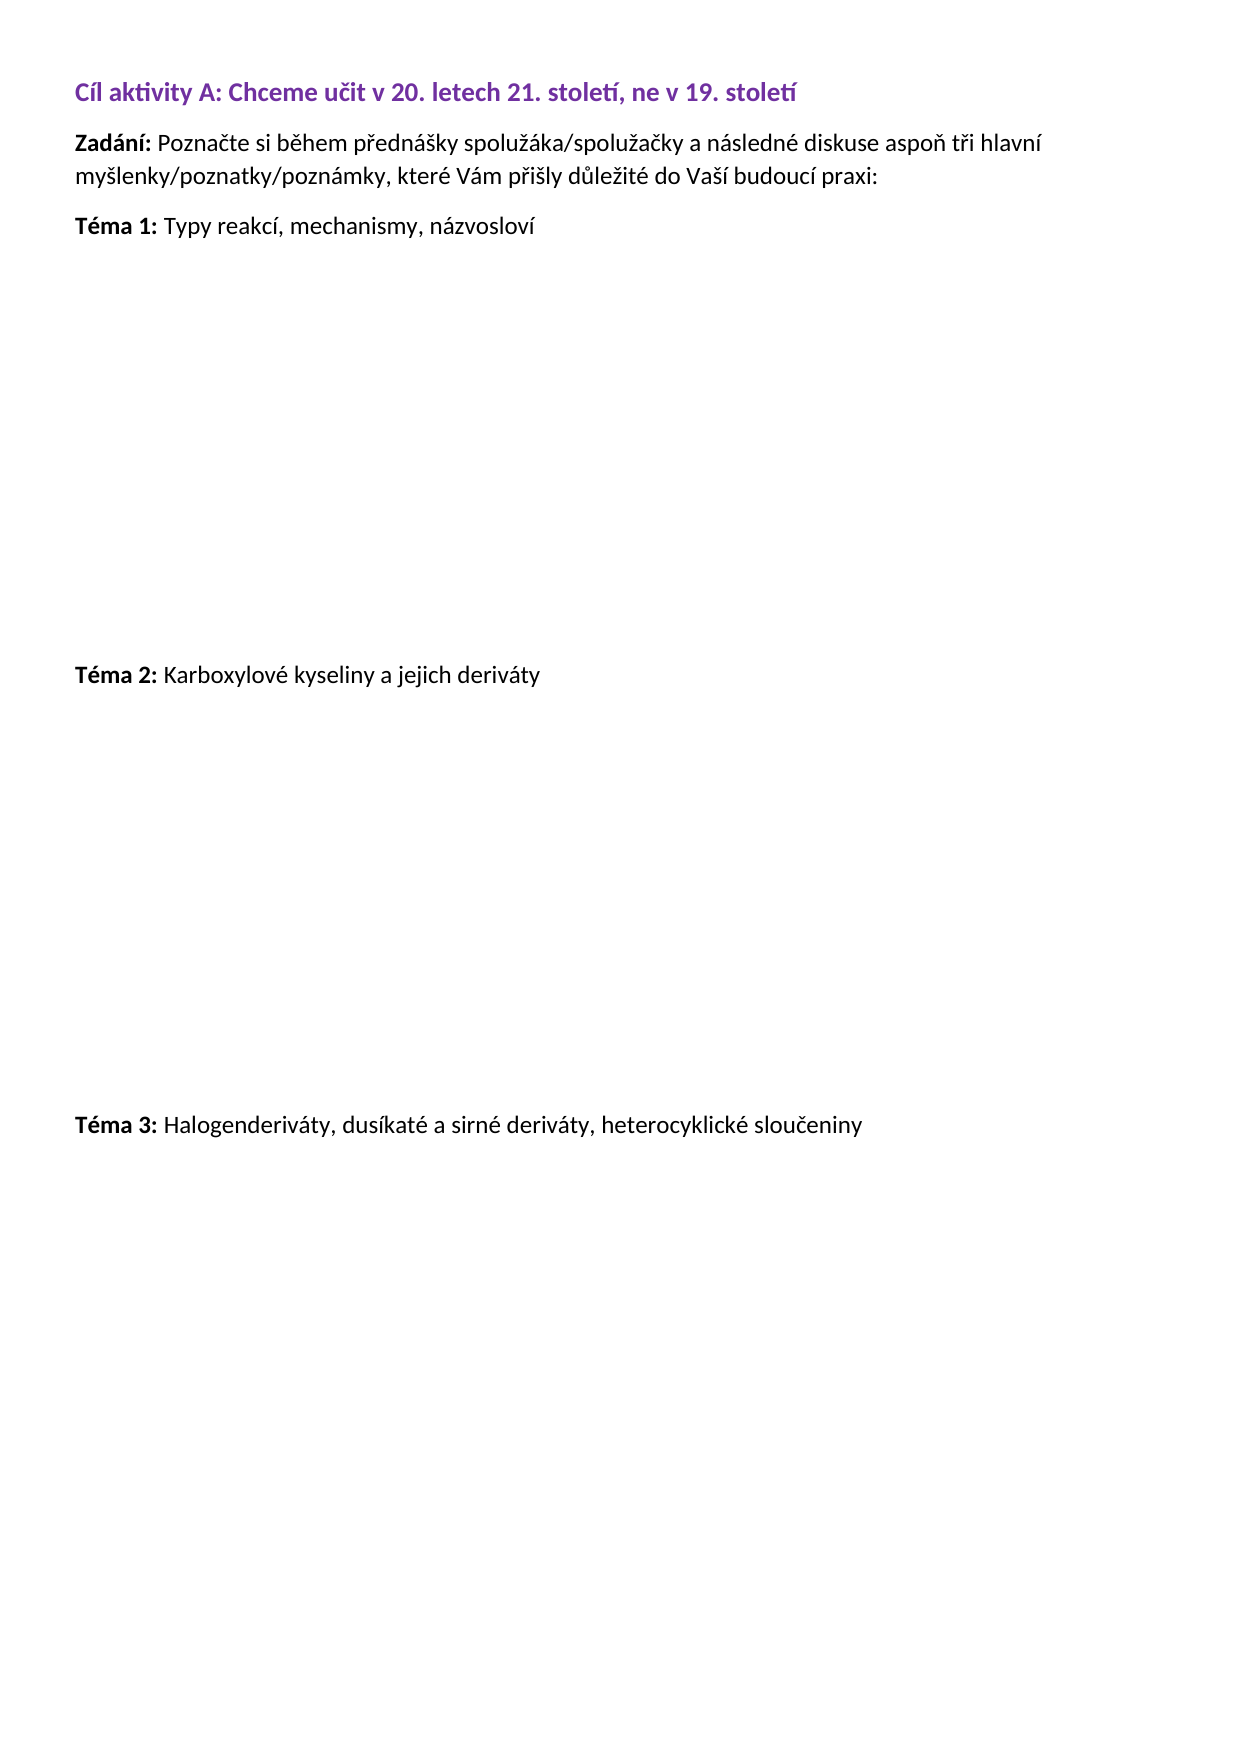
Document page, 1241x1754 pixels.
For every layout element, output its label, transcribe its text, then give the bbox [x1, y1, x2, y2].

text Téma 3: Halogenderiváty, dusíkaté a sirné deriváty, heterocyklické sloučeniny [75, 1109, 1165, 1170]
text Téma 2: Karboxylové kyseliny a jejich deriváty [75, 659, 1165, 690]
text Cíl aktivity A: Chceme učit v 20. letech 21. století, ne v 19. století [75, 75, 1165, 108]
text Zadání: Poznačte si během přednášky spolužáka/spolužačky a následné diskuse aspoň tři hlavní myšlenky/poznatky/poznámky, které Vám přišly důležité do Vaší budoucí praxi: [75, 127, 1165, 191]
text Téma 1: Typy reakcí, mechanismy, názvosloví [75, 210, 1165, 240]
